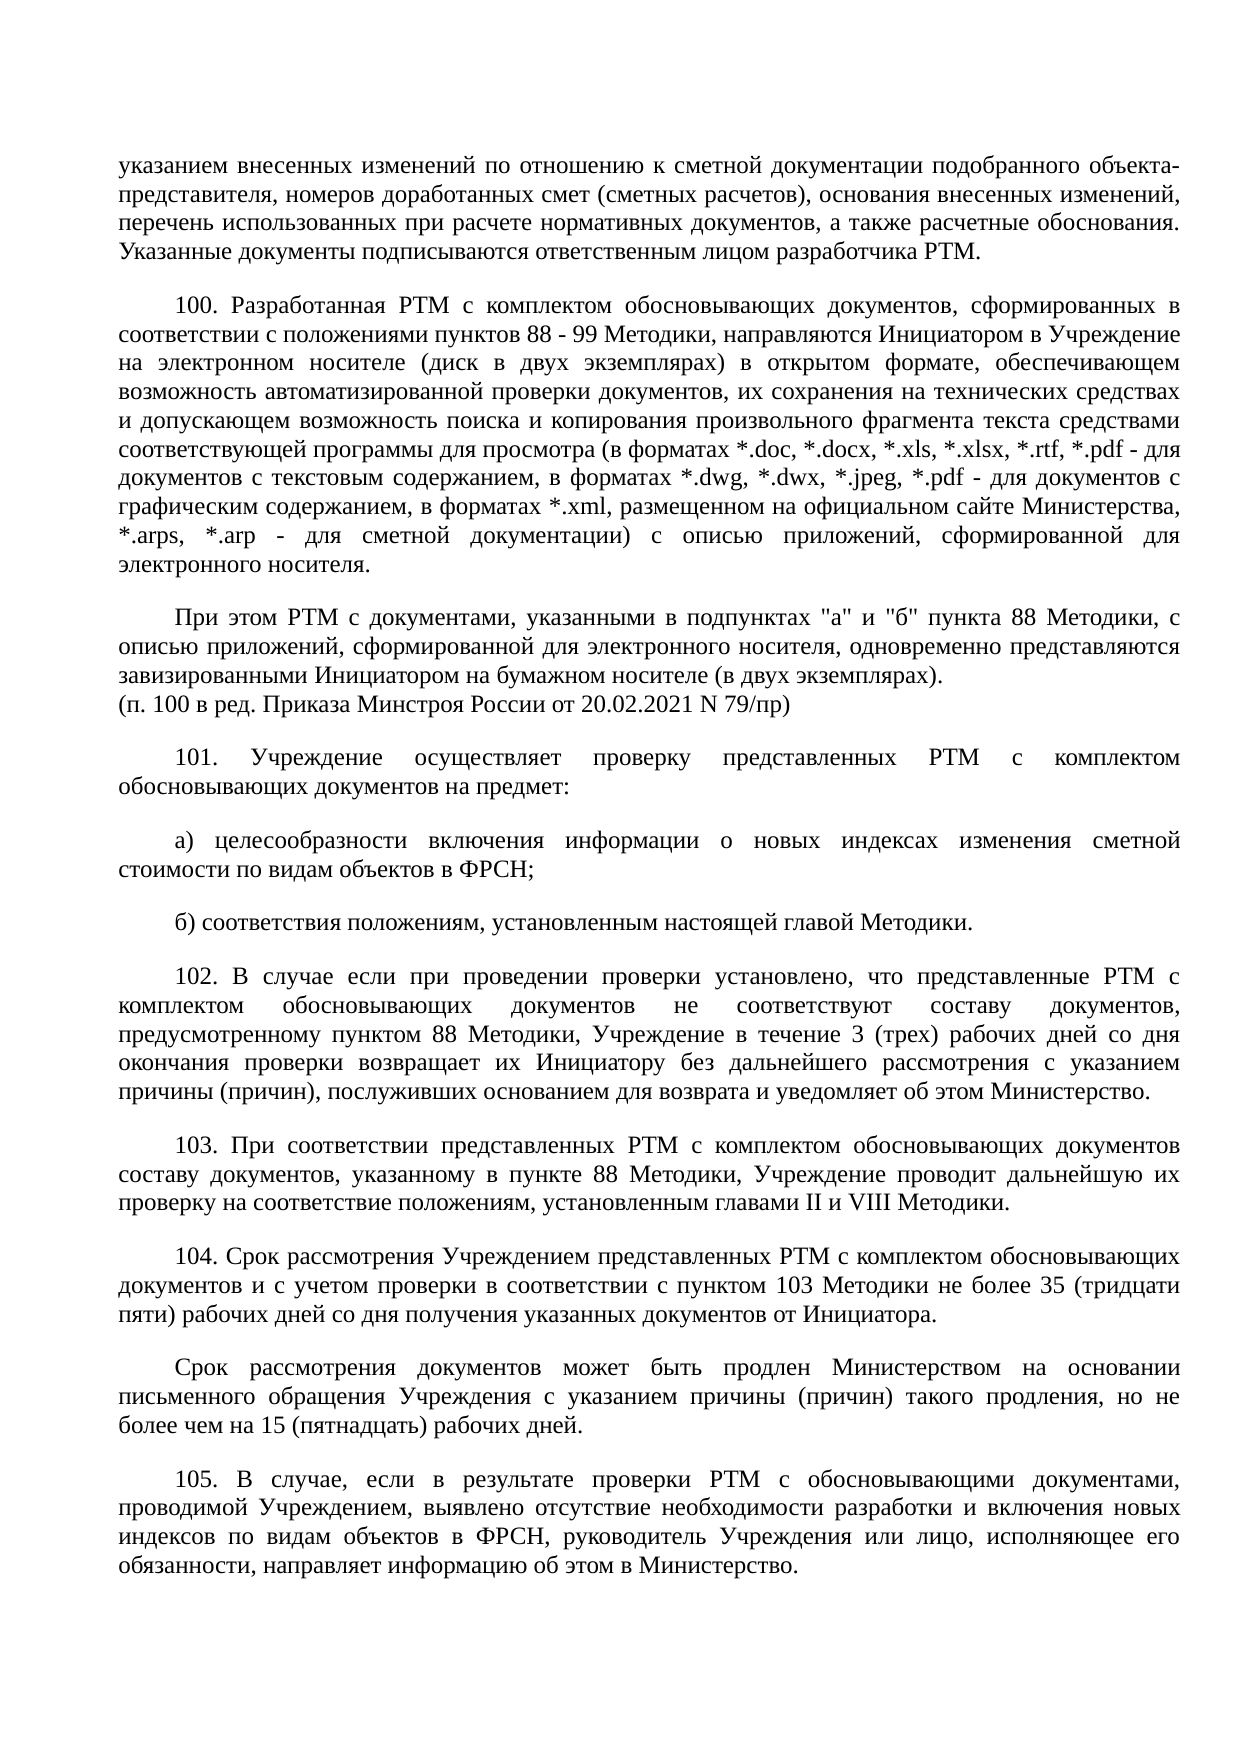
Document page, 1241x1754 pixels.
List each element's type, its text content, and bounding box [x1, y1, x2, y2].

text 102. В случае если при проведении проверки установлено, что представленные РТМ с комплектом обосновывающих документов не соответствуют составу документов, предусмотренному пунктом 88 Методики, Учреждение в течение 3 (трех) рабочих дней со дня окончания проверки возвращает их Инициатору без дальнейшего рассмотрения с указанием причины (причин), послуживших основанием для возврата и уведомляет об этом Министерство. [118, 961, 1181, 1105]
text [118, 150, 1181, 265]
text 104. Срок рассмотрения Учреждением представленных РТМ с комплектом обосновывающих документов и с учетом проверки в соответствии с пунктом 103 Методики не более 35 (тридцати пяти) рабочих дней со дня получения указанных документов от Инициатора. [118, 1241, 1181, 1327]
text 103. При соответствии представленных РТМ с комплектом обосновывающих документов составу документов, указанному в пункте 88 Методики, Учреждение проводит дальнейшую их проверку на соответствие положениям, установленным главами II и VIII Методики. [118, 1130, 1181, 1216]
text а) целесообразности включения информации о новых индексах изменения сметной стоимости по видам объектов в ФРСН; [118, 825, 1181, 882]
text б) соответствия положениям, установленным настоящей главой Методики. [118, 907, 1181, 936]
text 101. Учреждение осуществляет проверку представленных РТМ с комплектом обосновывающих документов на предмет: [118, 742, 1181, 800]
text 105. В случае, если в результате проверки РТМ с обосновывающими документами, проводимой Учреждением, выявлено отсутствие необходимости разработки и включения новых индексов по видам объектов в ФРСН, руководитель Учреждения или лицо, исполняющее его обязанности, направляет информацию об этом в Министерство. [118, 1464, 1181, 1579]
text При этом РТМ с документами, указанными в подпунктах "а" и "б" пункта 88 Методики, с описью приложений, сформированной для электронного носителя, одновременно представляются завизированными Инициатором на бумажном носителе (в двух экземплярах). [118, 602, 1181, 689]
text (п. 100 в ред. Приказа Минстроя России от 20.02.2021 N 79/пр) [118, 689, 1181, 717]
text 100. Разработанная РТМ с комплектом обосновывающих документов, сформированных в соответствии с положениями пунктов 88 - 99 Методики, направляются Инициатором в Учреждение на электронном носителе (диск в двух экземплярах) в открытом формате, обеспечивающем возможность автоматизированной проверки документов, их сохранения на технических средствах и допускающем возможность поиска и копирования произвольного фрагмента текста средствами соответствующей программы для просмотра (в форматах *.doc, *.docx, *.xls, *.xlsx, *.rtf, *.pdf - для документов с текстовым содержанием, в форматах *.dwg, *.dwx, *.jpeg, *.pdf - для документов с графическим содержанием, в форматах *.xml, размещенном на официальном сайте Министерства, *.arps, *.arp - для сметной документации) с описью приложений, сформированной для электронного носителя. [118, 290, 1181, 577]
text Срок рассмотрения документов может быть продлен Министерством на основании письменного обращения Учреждения с указанием причины (причин) такого продления, но не более чем на 15 (пятнадцать) рабочих дней. [118, 1352, 1181, 1439]
